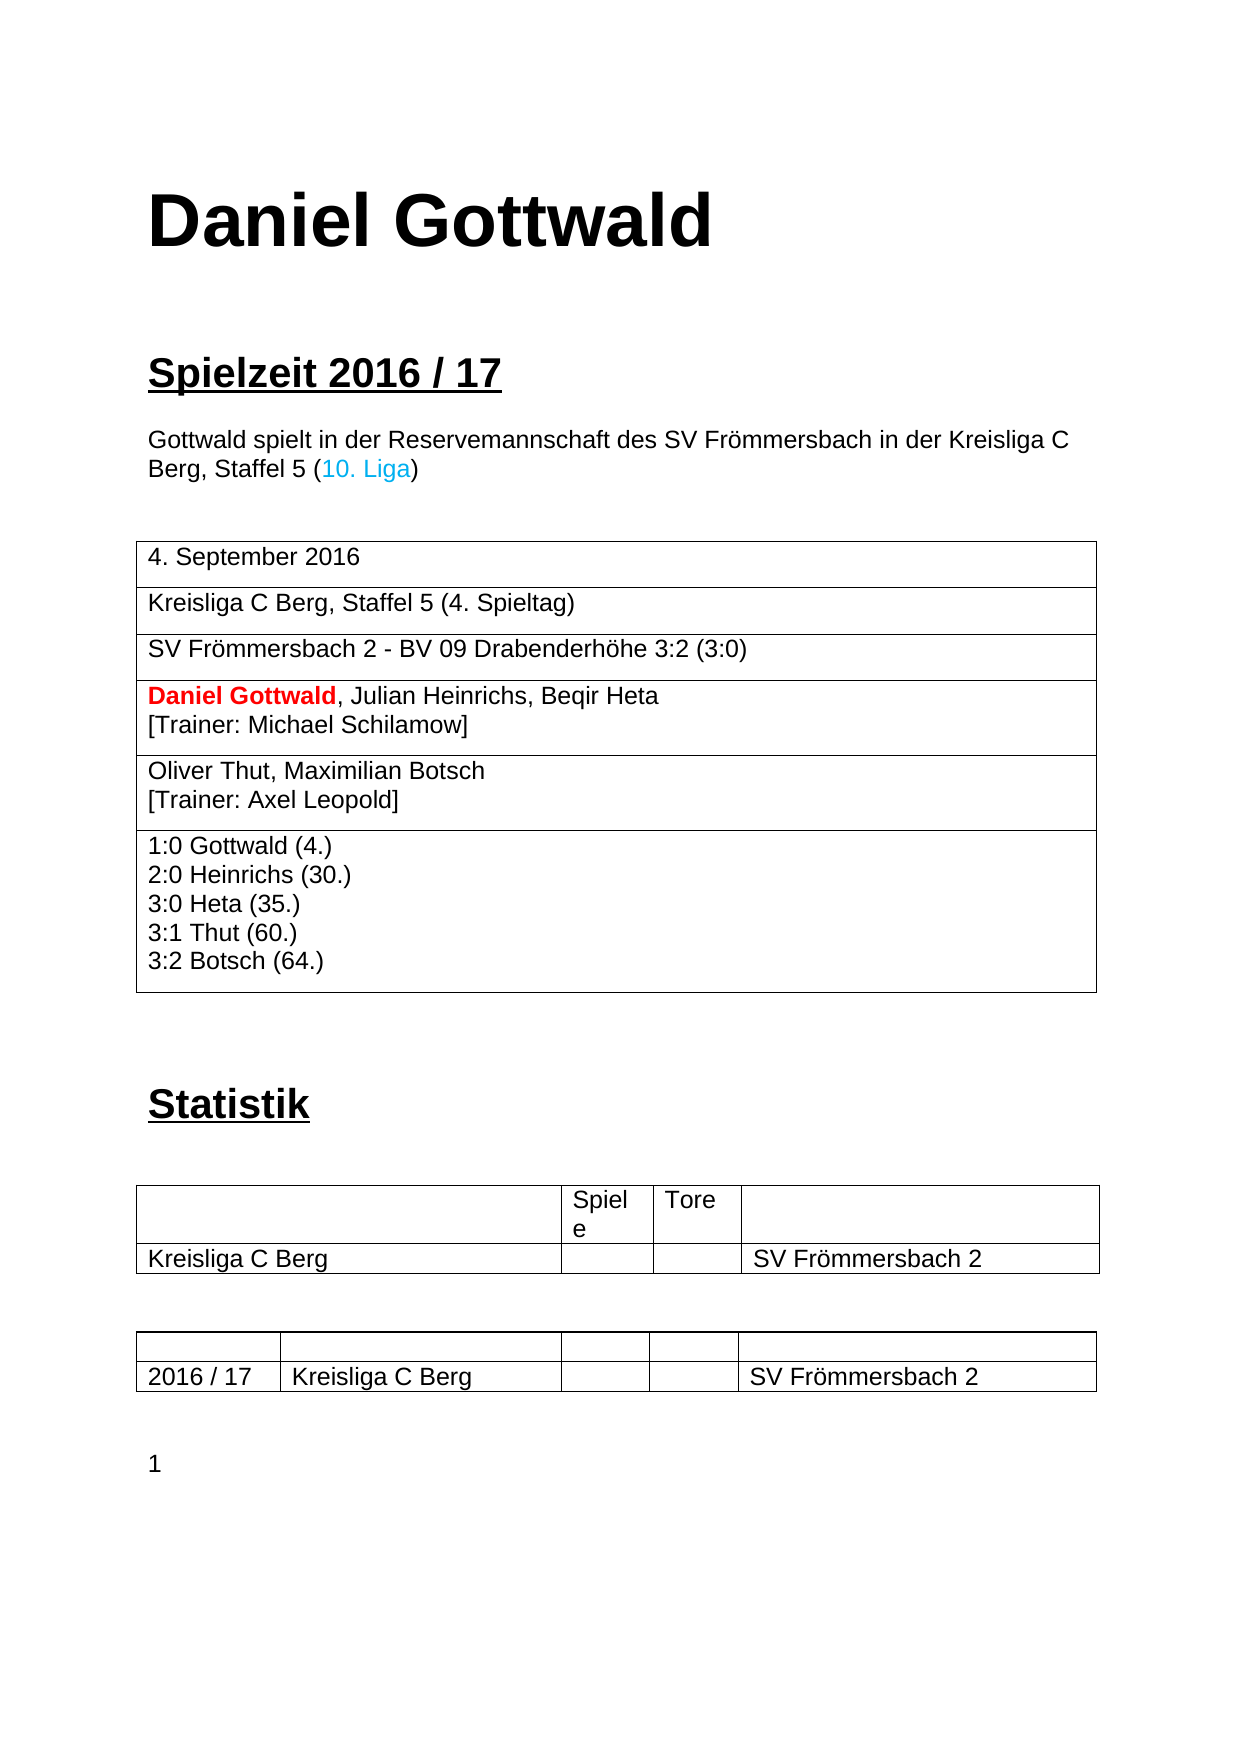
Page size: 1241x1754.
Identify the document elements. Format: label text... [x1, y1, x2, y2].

table_cell [650, 1362, 738, 1391]
table_header [650, 1333, 738, 1361]
table_header [742, 1186, 1099, 1243]
table_header Spiele [562, 1186, 653, 1243]
text 1 [148, 1449, 1093, 1478]
text Daniel Gottwald [148, 176, 1093, 263]
text Statistik [148, 1079, 1093, 1127]
table_header [562, 1333, 649, 1361]
table_cell Oliver Thut, Maximilian Botsch [Trainer: Axel Leopold] [137, 756, 1096, 830]
table_header Tore [654, 1186, 741, 1243]
table_cell 2016 / 17 [137, 1362, 280, 1391]
table_cell Daniel Gottwald, Julian Heinrichs, Beqir Heta [Trainer: Michael Schilamow] [137, 681, 1096, 755]
table_cell [654, 1244, 741, 1273]
table_cell SV Frömmersbach 2 - BV 09 Drabenderhöhe 3:2 (3:0) [137, 635, 1096, 680]
table_header [137, 1333, 280, 1361]
text Gottwald spielt in der Reservemannschaft des SV Frömmersbach in der Kreisliga C Berg, Staffel 5 (10. Liga) [148, 426, 1093, 483]
table_header [739, 1333, 1096, 1361]
table_cell [562, 1244, 653, 1273]
text Spielzeit 2016 / 17 [148, 349, 1093, 397]
table_cell [562, 1362, 649, 1391]
table_cell Kreisliga C Berg [281, 1362, 561, 1391]
table_cell SV Frömmersbach 2 [742, 1244, 1099, 1273]
table_cell SV Frömmersbach 2 [739, 1362, 1096, 1391]
table_header [281, 1333, 561, 1361]
table_cell 1:0 Gottwald (4.) 2:0 Heinrichs (30.) 3:0 Heta (35.) 3:1 Thut (60.) 3:2 Botsch (64.) [137, 831, 1096, 992]
table_cell Kreisliga C Berg [137, 1244, 561, 1273]
table_cell Kreisliga C Berg, Staffel 5 (4. Spieltag) [137, 588, 1096, 633]
table_header 4. September 2016 [137, 542, 1096, 587]
table_header [137, 1186, 561, 1243]
